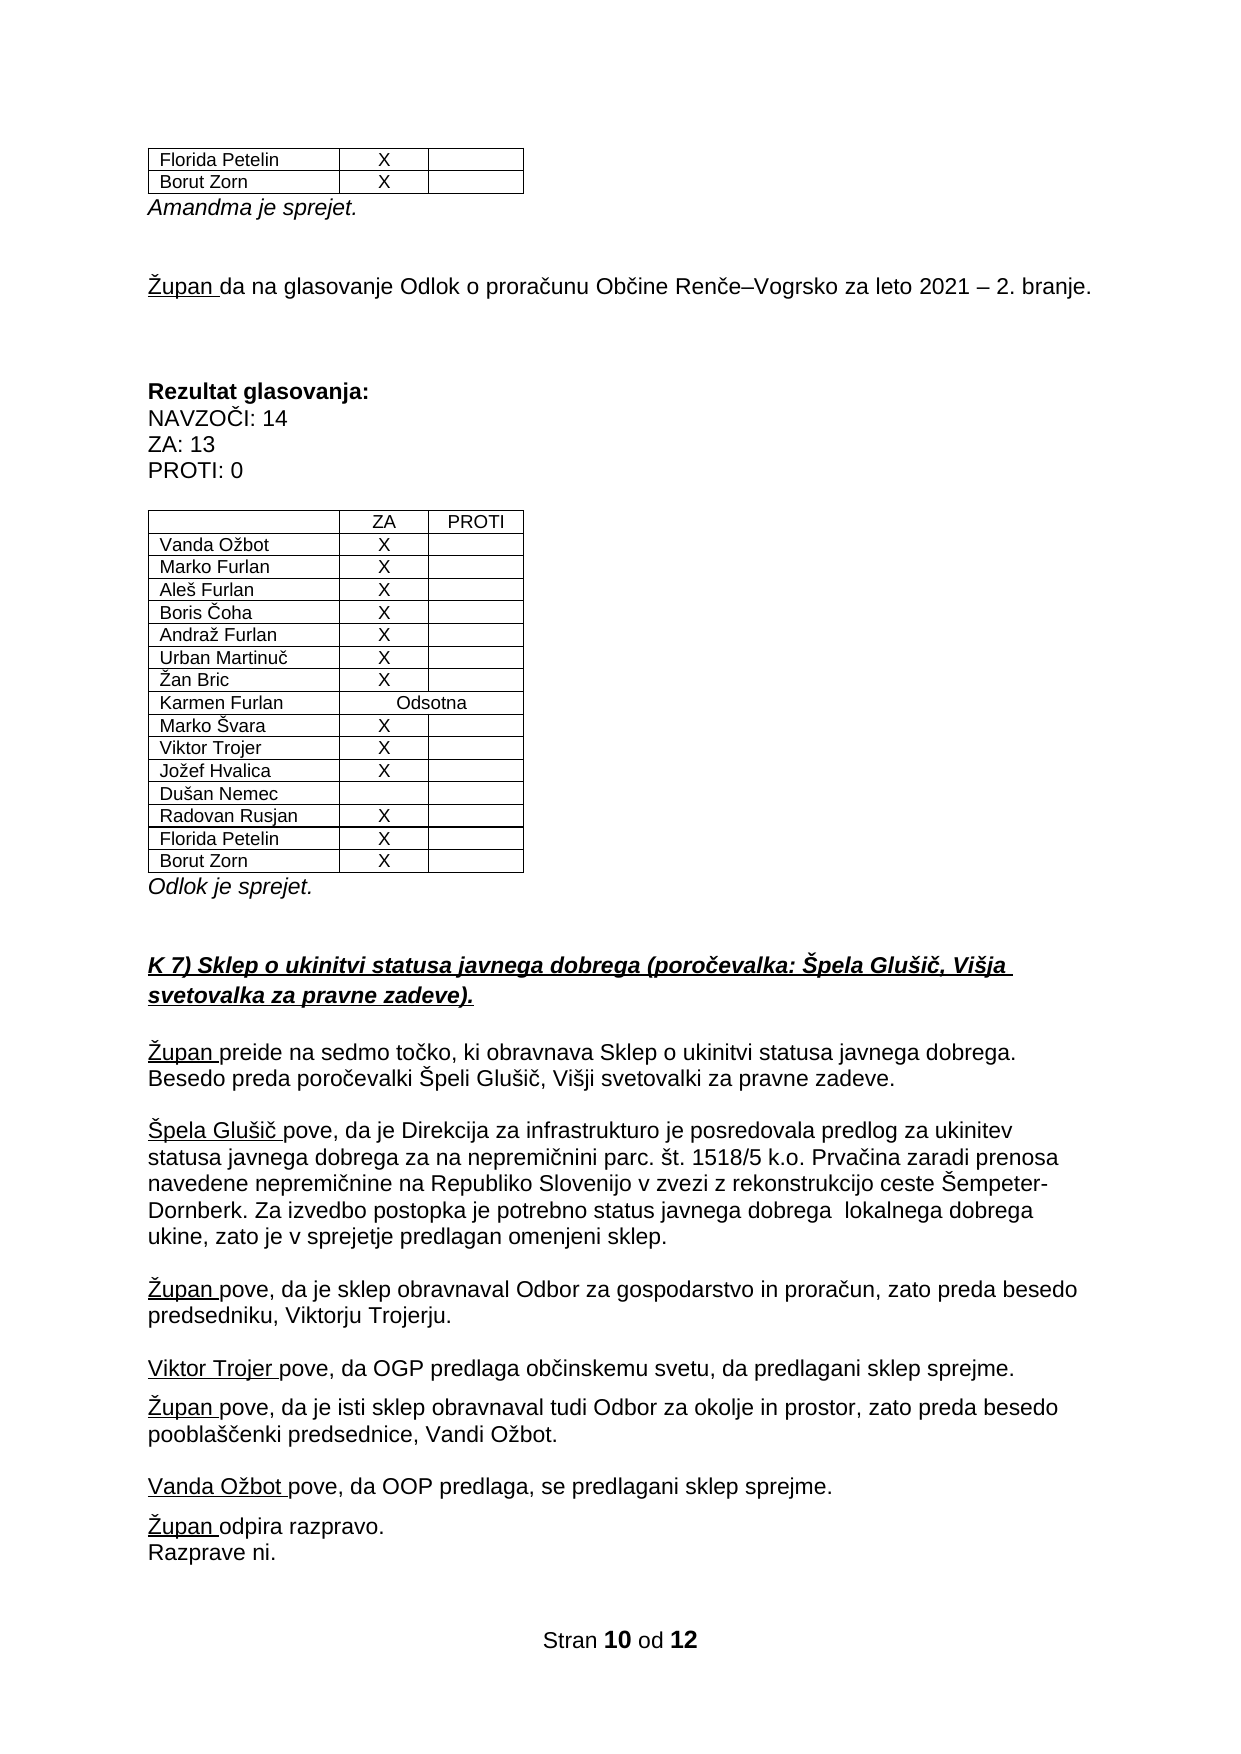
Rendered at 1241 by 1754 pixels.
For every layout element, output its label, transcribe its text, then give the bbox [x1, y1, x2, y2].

table_cell X [340, 624, 428, 646]
table_cell [429, 715, 523, 736]
table_cell [429, 149, 523, 170]
table_cell Borut Zorn [149, 171, 339, 193]
table_cell Jožef Hvalica [149, 760, 339, 781]
text Viktor Trojer pove, da OGP predlaga občinskemu svetu, da predlagani sklep sprejme. [148, 1355, 1081, 1381]
table_cell [429, 828, 523, 849]
table_cell [429, 171, 523, 193]
table_cell [429, 760, 523, 781]
text Vanda Ožbot pove, da OOP predlaga, se predlagani sklep sprejme. [148, 1473, 1081, 1499]
table_cell Viktor Trojer [149, 737, 339, 759]
text Župan preide na sedmo točko, ki obravnava Sklep o ukinitvi statusa javnega dobrega. Besedo preda poročevalki Špeli Glušič, Višji svetovalki za pravne zadeve. [148, 1038, 1081, 1091]
table_cell [429, 805, 523, 826]
table_cell Marko Švara [149, 715, 339, 736]
table_cell [429, 782, 523, 804]
table_cell X [340, 828, 428, 849]
table_header PROTI [429, 511, 523, 533]
table_header ZA [340, 511, 428, 533]
table_cell [429, 737, 523, 759]
table_cell X [340, 171, 428, 193]
table_cell [429, 647, 523, 668]
table_cell X [340, 850, 428, 872]
text ZA: 13 [148, 431, 1093, 457]
table_cell [429, 624, 523, 646]
table_cell [429, 579, 523, 600]
text NAVZOČI: 14 [148, 404, 1093, 431]
table_cell Urban Martinuč [149, 647, 339, 668]
table_cell X [340, 534, 428, 555]
table_cell [429, 556, 523, 578]
text Župan odpira razpravo. [148, 1513, 1081, 1539]
text Amandma je sprejet. [148, 194, 1081, 220]
table_cell [429, 534, 523, 555]
text PROTI: 0 [148, 457, 1093, 484]
table_cell Vanda Ožbot [149, 534, 339, 555]
table_cell Marko Furlan [149, 556, 339, 578]
table_cell X [340, 647, 428, 668]
table_cell Radovan Rusjan [149, 805, 339, 826]
table_cell X [340, 805, 428, 826]
table_cell X [340, 579, 428, 600]
table_cell Karmen Furlan [149, 692, 339, 713]
table_cell Odsotna [340, 692, 523, 713]
table_cell X [340, 149, 428, 170]
table_cell Aleš Furlan [149, 579, 339, 600]
table_cell Florida Petelin [149, 828, 339, 849]
table_cell Dušan Nemec [149, 782, 339, 804]
table_cell Žan Bric [149, 669, 339, 691]
table_cell X [340, 669, 428, 691]
text Župan pove, da je isti sklep obravnaval tudi Odbor za okolje in prostor, zato preda besedo pooblaščenki predsednice, Vandi Ožbot. [148, 1394, 1081, 1447]
table_cell Florida Petelin [149, 149, 339, 170]
table_cell X [340, 737, 428, 759]
table_cell X [340, 715, 428, 736]
table_cell Boris Čoha [149, 601, 339, 623]
table_header [149, 511, 339, 533]
text Razprave ni. [148, 1539, 1081, 1565]
table_cell X [340, 601, 428, 623]
table_cell X [340, 760, 428, 781]
table_cell Andraž Furlan [149, 624, 339, 646]
text Župan da na glasovanje Odlok o proračunu Občine Renče–Vogrsko za leto 2021 – 2. branje. Rezultat glasovanja: [148, 273, 1093, 404]
text K 7) Sklep o ukinitvi statusa javnega dobrega (poročevalka: Špela Glušič, Višja svetovalka za pravne zadeve). [148, 952, 1081, 1008]
text Odlok je sprejet. [148, 873, 1081, 899]
text Špela Glušič pove, da je Direkcija za infrastrukturo je posredovala predlog za ukinitev statusa javnega dobrega za na nepremičnini parc. št. 1518/5 k.o. Prvačina zaradi prenosa navedene nepremičnine na Republiko Slovenijo v zvezi z rekonstrukcijo ceste Šempeter-Dornberk. Za izvedbo postopka je potrebno status javnega dobrega lokalnega dobrega ukine, zato je v sprejetje predlagan omenjeni sklep. [148, 1117, 1081, 1249]
table_cell X [340, 556, 428, 578]
table_cell [429, 601, 523, 623]
table_cell [429, 669, 523, 691]
table_cell [340, 782, 428, 804]
text Župan pove, da je sklep obravnaval Odbor za gospodarstvo in proračun, zato preda besedo predsedniku, Viktorju Trojerju. [148, 1276, 1081, 1328]
table_cell [429, 850, 523, 872]
table_cell Borut Zorn [149, 850, 339, 872]
